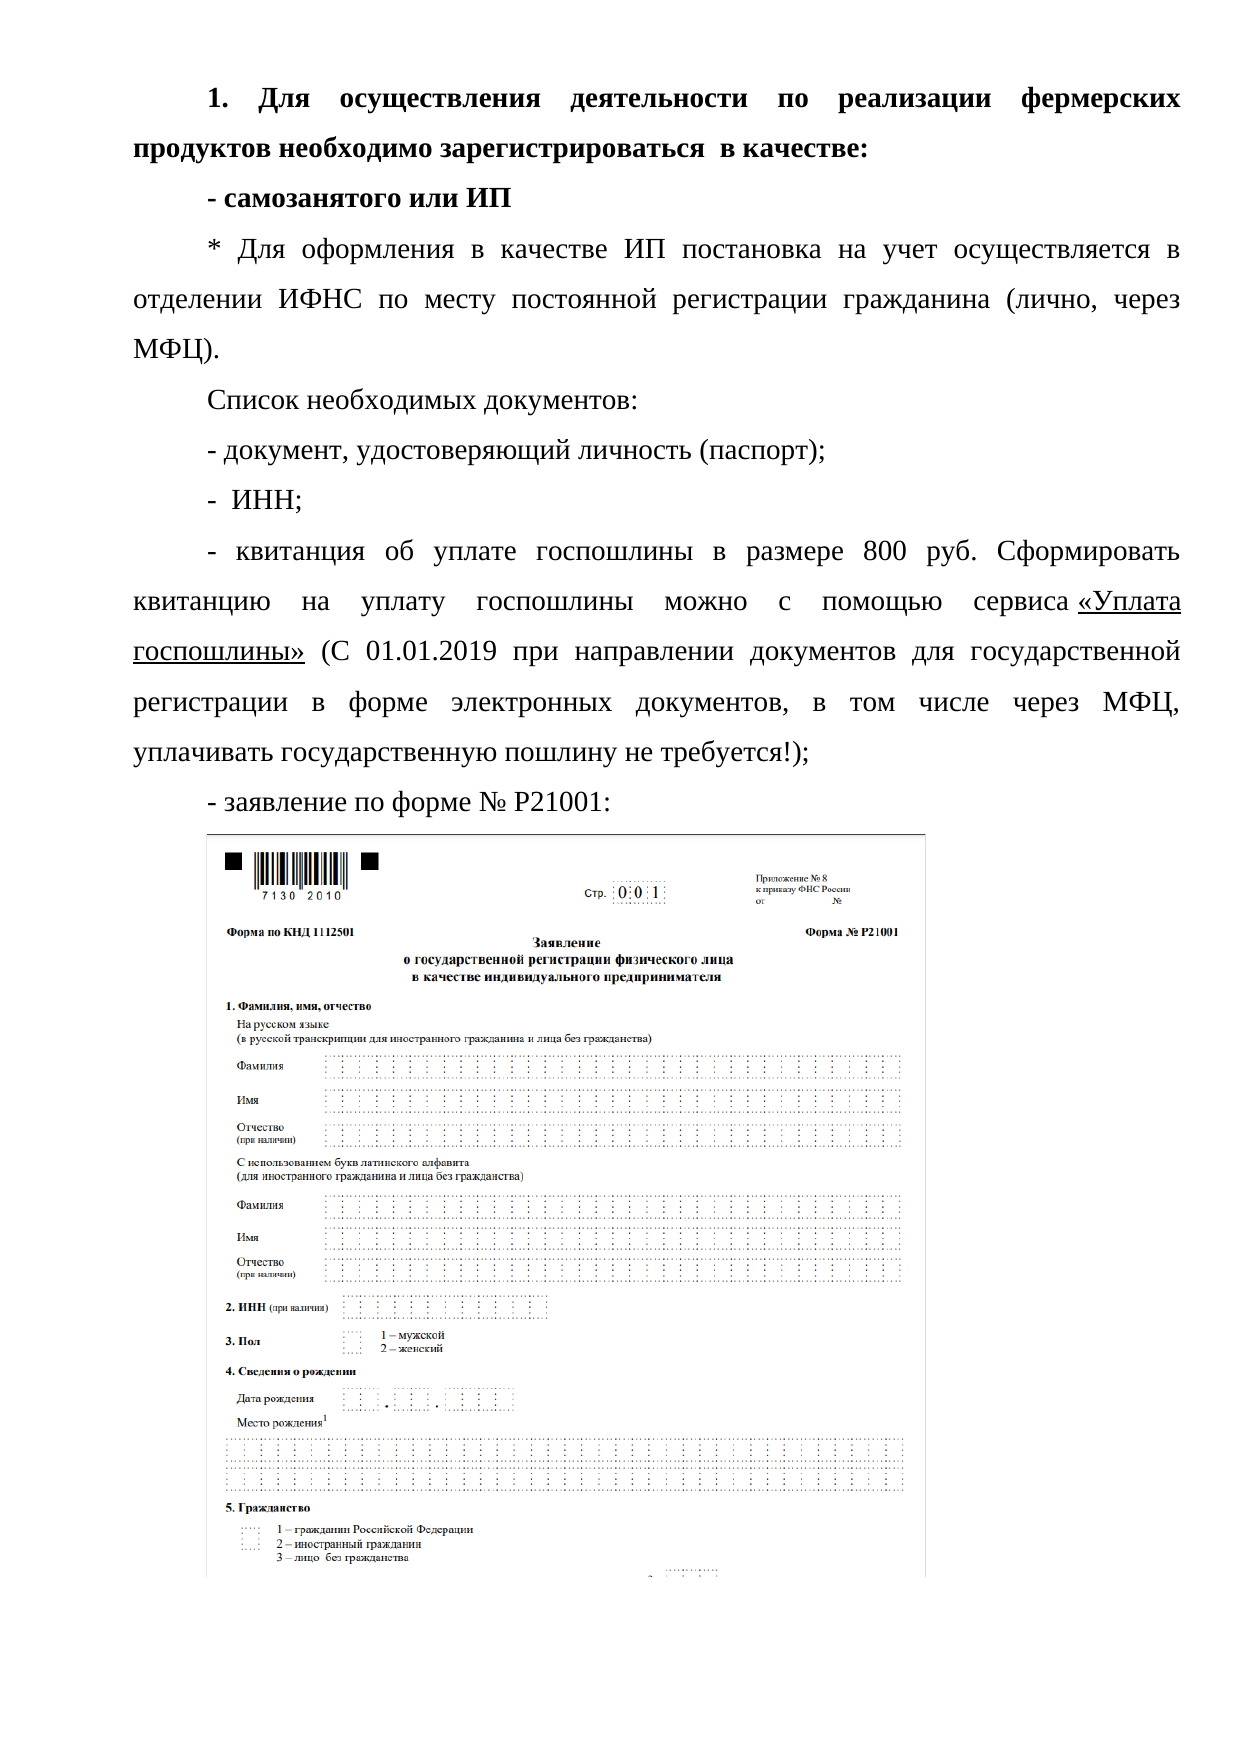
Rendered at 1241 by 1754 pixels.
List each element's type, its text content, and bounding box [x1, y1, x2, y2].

text - квитанция об уплате госпошлины в размере 800 руб. Сформировать квитанцию на уплату госпошлины можно с помощью сервиса «Уплата госпошлины» (С 01.01.2019 при направлении документов для государственной регистрации в форме электронных документов, в том числе через МФЦ, уплачивать государственную пошлину не требуется!); [133, 533, 1181, 767]
text * Для оформления в качестве ИП постановка на учет осуществляется в отделении ИФНС по месту постоянной регистрации гражданина (лично, через МФЦ). [133, 231, 1181, 365]
text 1. Для осуществления деятельности по реализации фермерских продуктов необходимо зарегистрироваться в качестве: [133, 80, 1181, 164]
text Список необходимых документов: [133, 382, 1181, 415]
text - документ, удостоверяющий личность (паспорт); [133, 432, 1181, 466]
text - ИНН; [133, 482, 1181, 516]
text - самозанятого или ИП [133, 181, 1181, 214]
picture [206, 834, 926, 1577]
text - заявление по форме № Р21001: [133, 784, 1181, 818]
